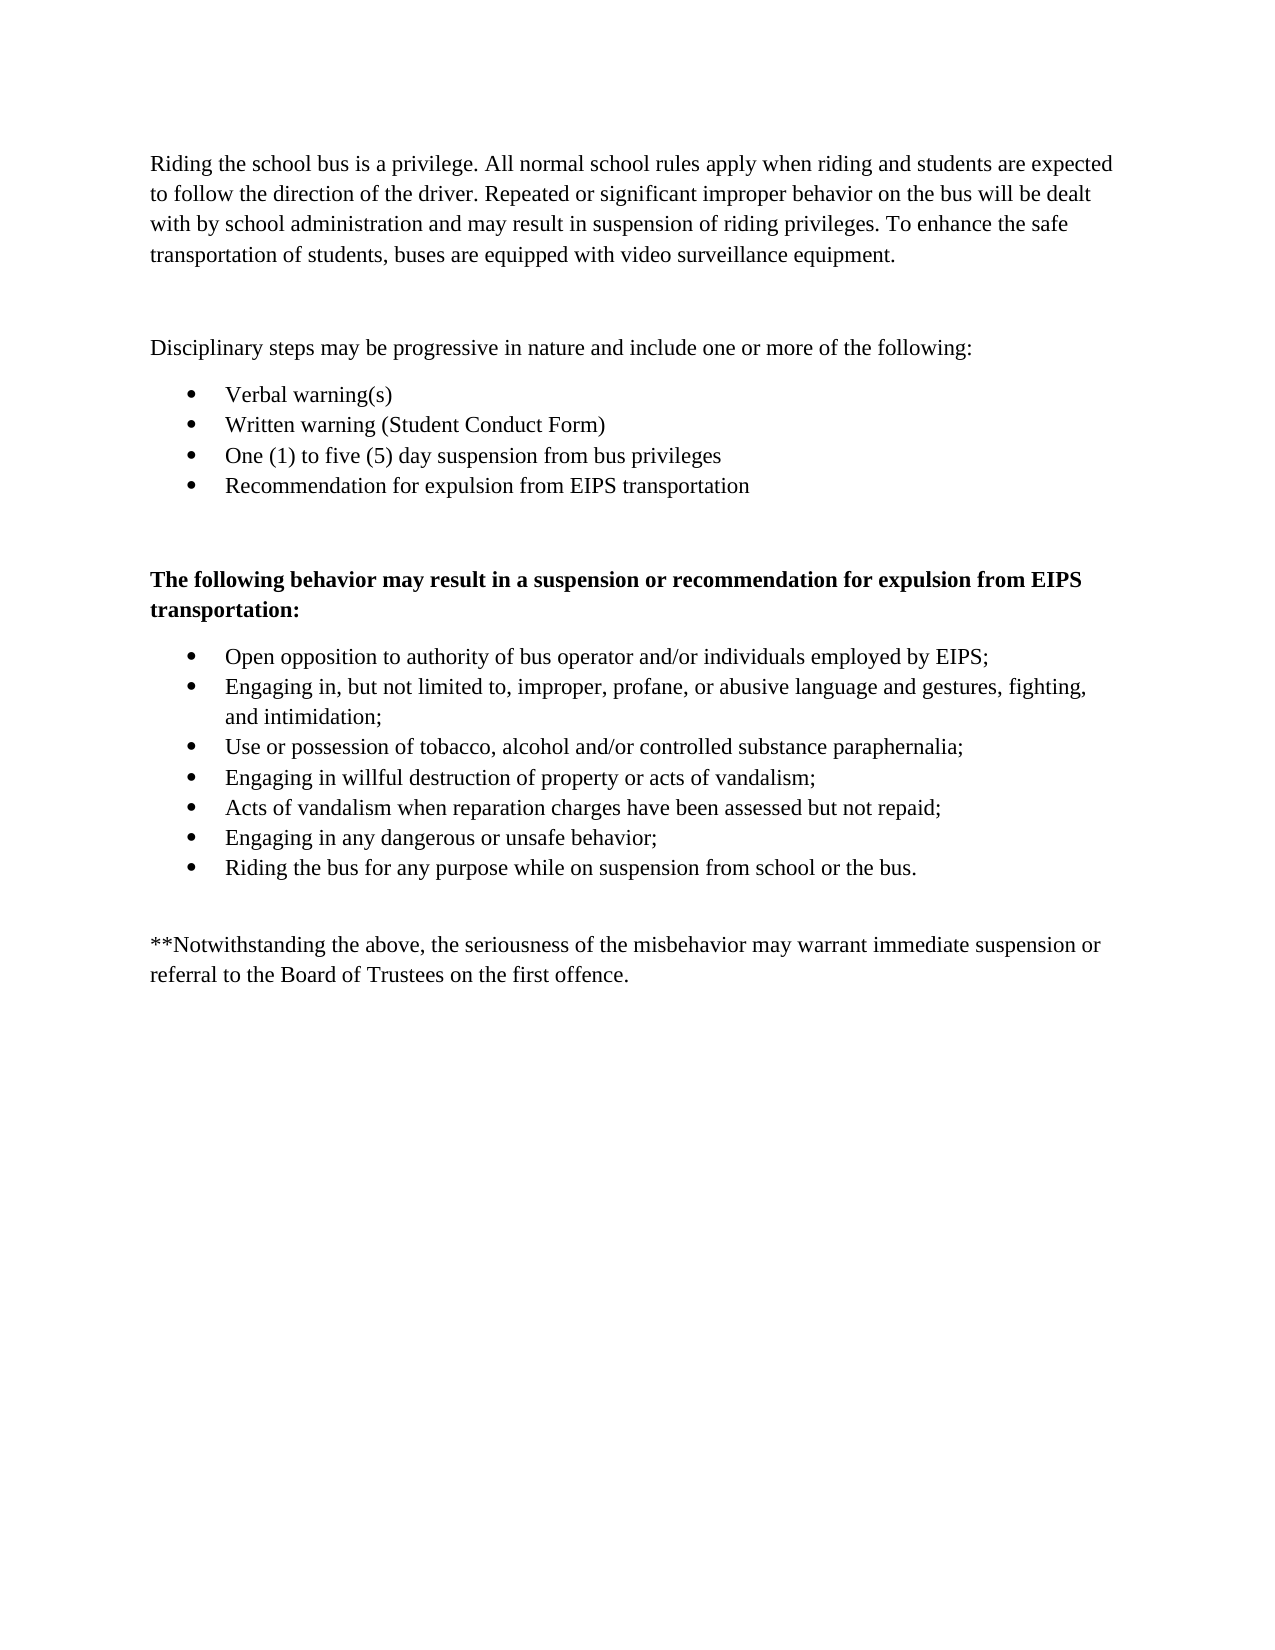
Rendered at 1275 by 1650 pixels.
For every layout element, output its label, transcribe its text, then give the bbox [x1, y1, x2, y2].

text The following behavior may result in a suspension or recommendation for expulsion from EIPS transportation: [150, 566, 1125, 622]
list One (1) to five (5) day suspension from bus privileges [187, 442, 1125, 468]
list Engaging in any dangerous or unsafe behavior; [187, 824, 1125, 850]
list Open opposition to authority of bus operator and/or individuals employed by EIPS; [187, 643, 1125, 669]
list Written warning (Student Conduct Form) [187, 411, 1125, 438]
list Verbal warning(s) [187, 381, 1125, 408]
list Use or possession of tobacco, alcohol and/or controlled substance paraphernalia; [187, 733, 1125, 760]
list Acts of vandalism when reparation charges have been assessed but not repaid; [187, 794, 1125, 820]
list Engaging in, but not limited to, improper, profane, or abusive language and gestures, fighting, and intimidation; [187, 673, 1125, 729]
list Recommendation for expulsion from EIPS transportation [187, 472, 1125, 498]
text Disciplinary steps may be progressive in nature and include one or more of the following: [150, 334, 1125, 361]
text **Notwithstanding the above, the seriousness of the misbehavior may warrant immediate suspension or referral to the Board of Trustees on the first offence. [150, 931, 1125, 988]
list Engaging in willful destruction of property or acts of vandalism; [187, 763, 1125, 790]
list Riding the bus for any purpose while on suspension from school or the bus. [187, 854, 1125, 881]
text Riding the school bus is a privilege. All normal school rules apply when riding and students are expected to follow the direction of the driver. Repeated or significant improper behavior on the bus will be dealt with by school administration and may result in suspension of riding privileges. To enhance the safe transportation of students, buses are equipped with video surveillance equipment. [150, 150, 1125, 267]
